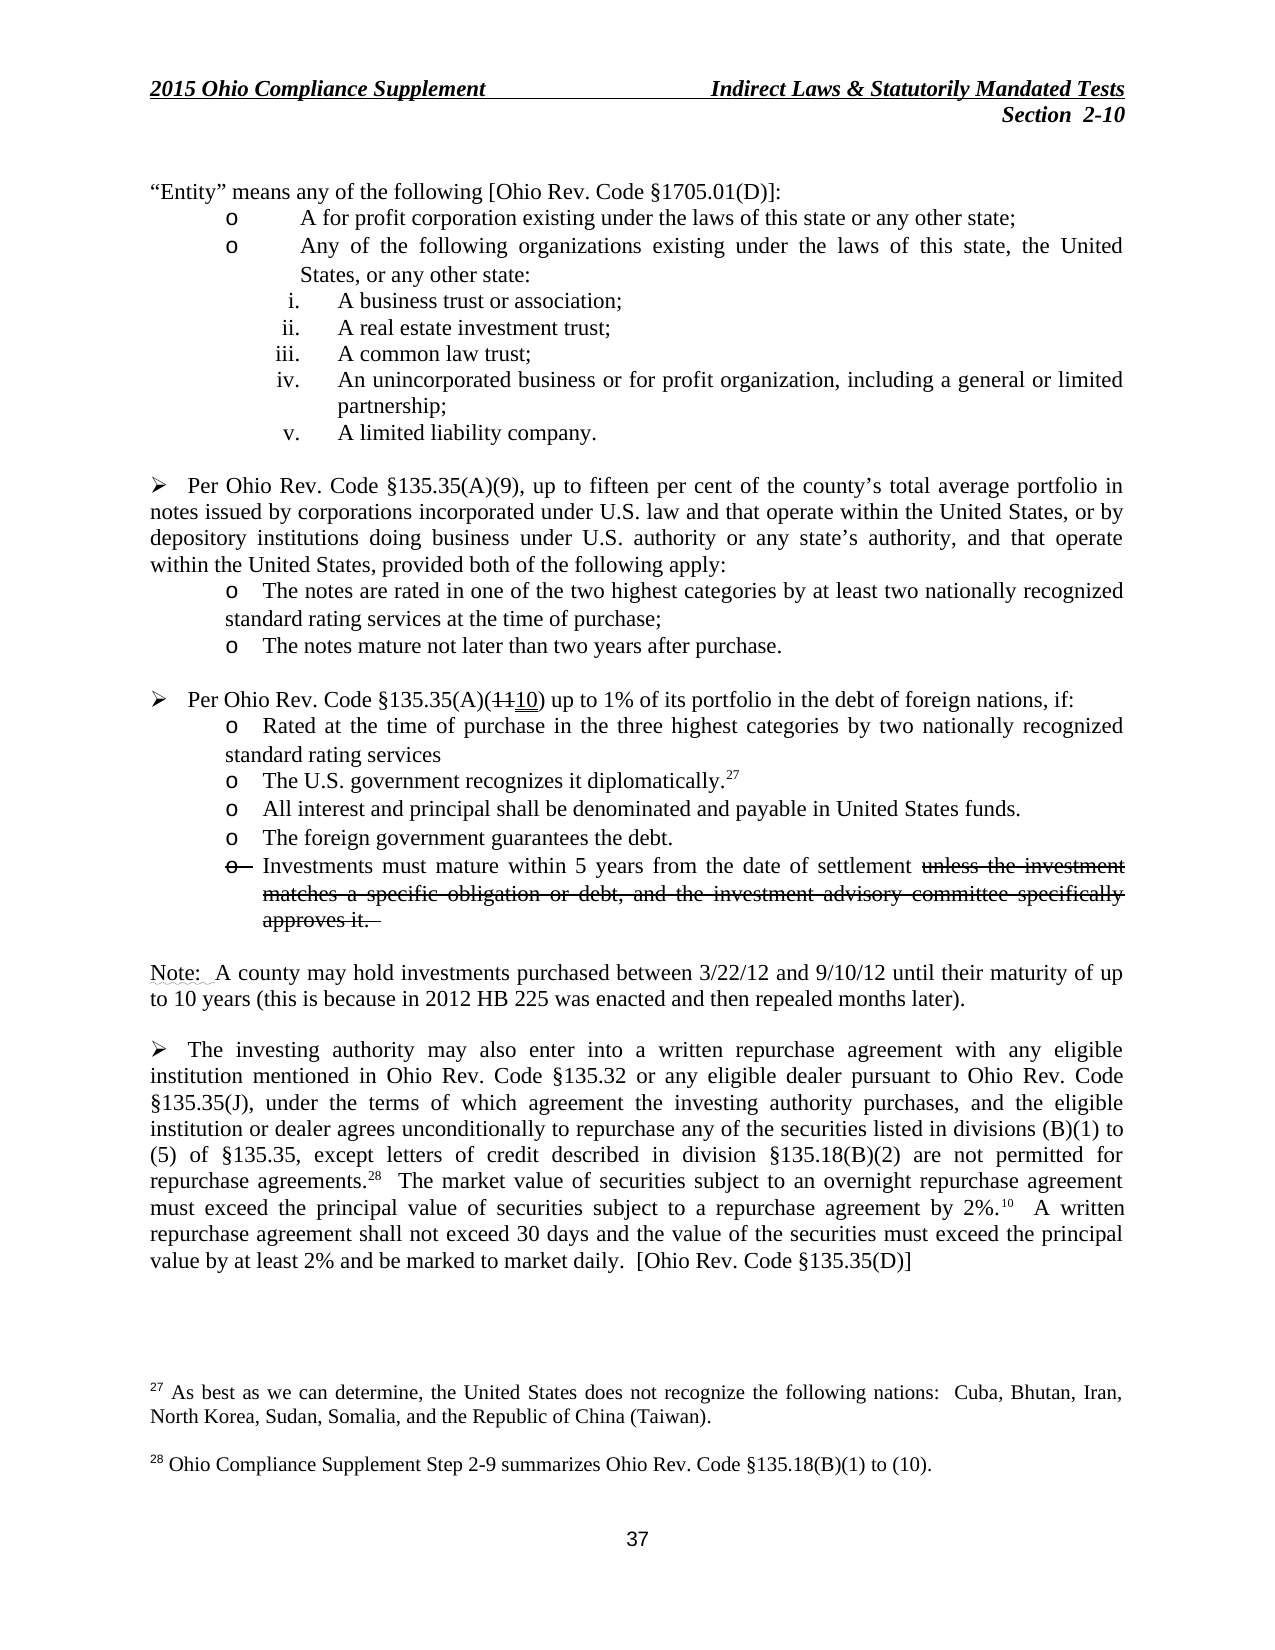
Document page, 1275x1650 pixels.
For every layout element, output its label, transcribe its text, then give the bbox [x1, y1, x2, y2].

list A for profit corporation existing under the laws of this state or any other state; [225, 204, 1125, 233]
list A limited liability company. [300, 419, 1125, 445]
text “Entity” means any of the following [Ohio Rev. Code §1705.01(D)]: [150, 178, 1125, 204]
list A common law trust; [300, 340, 1125, 366]
list An unincorporated business or for profit organization, including a general or limited partnership; [300, 366, 1125, 419]
list The notes are rated in one of the two highest categories by at least two nationally recognized standard rating services at the time of purchase; [225, 577, 1125, 632]
list All interest and principal shall be denominated and payable in funds. [225, 795, 1125, 824]
list Any of the following organizations existing under the laws of this state, the , or any other state: [225, 233, 1125, 287]
list Per Ohio Rev. Code §135.35(A)(9), up to fifteen per cent of the county’s total average portfolio in notes issued by corporations incorporated under U.S. law and that operate within the United States, or by depository institutions doing business under U.S. authority or any state’s authority, and that operate within the United States, provided both of the following apply: [150, 472, 1125, 577]
list The notes mature not later than two years after purchase. [225, 632, 1125, 660]
list The foreign government guarantees the debt. [225, 824, 1125, 852]
list A real estate investment trust; [300, 313, 1125, 340]
list Rated at the time of purchase in the three highest categories by two nationally recognized standard rating services [225, 713, 1125, 767]
list The investing authority may also enter into a written repurchase agreement with any eligible institution mentioned in Ohio Rev. Code §135.32 or any eligible dealer pursuant to Ohio Rev. Code §135.35(J), under the terms of which agreement the investing authority purchases, and the eligible institution or dealer agrees unconditionally to repurchase any of the securities listed in divisions (B)(1) to (5) of §135.35, except letters of credit described in division §135.18(B)(2) are not permitted for repurchase agreements. The market value of securities subject to an overnight repurchase agreement must exceed the principal value of securities subject to a repurchase agreement by 2%.10 A written repurchase agreement shall not exceed 30 days and the value of the securities must exceed the principal value by at least 2% and be marked to market daily. [Ohio Rev. Code §135.35(D)] [150, 1036, 1125, 1273]
list Investments must mature within 5 years from the date of settlement unless the investment matches a specific obligation or debt, and the investment advisory committee specifically approves it. [225, 852, 1125, 933]
list The government recognizes it diplomatically. [225, 767, 1125, 795]
text Note: A county may hold investments purchased between 3/22/12 and 9/10/12 until their maturity of up to 10 years (this is because in 2012 HB 225 was enacted and then repealed months later). [150, 959, 1125, 1012]
list A business trust or association; [300, 287, 1125, 313]
list Per Ohio Rev. Code §135.35(A)(1110) up to 1% of its portfolio in the debt of foreign nations, if: [150, 686, 1125, 713]
